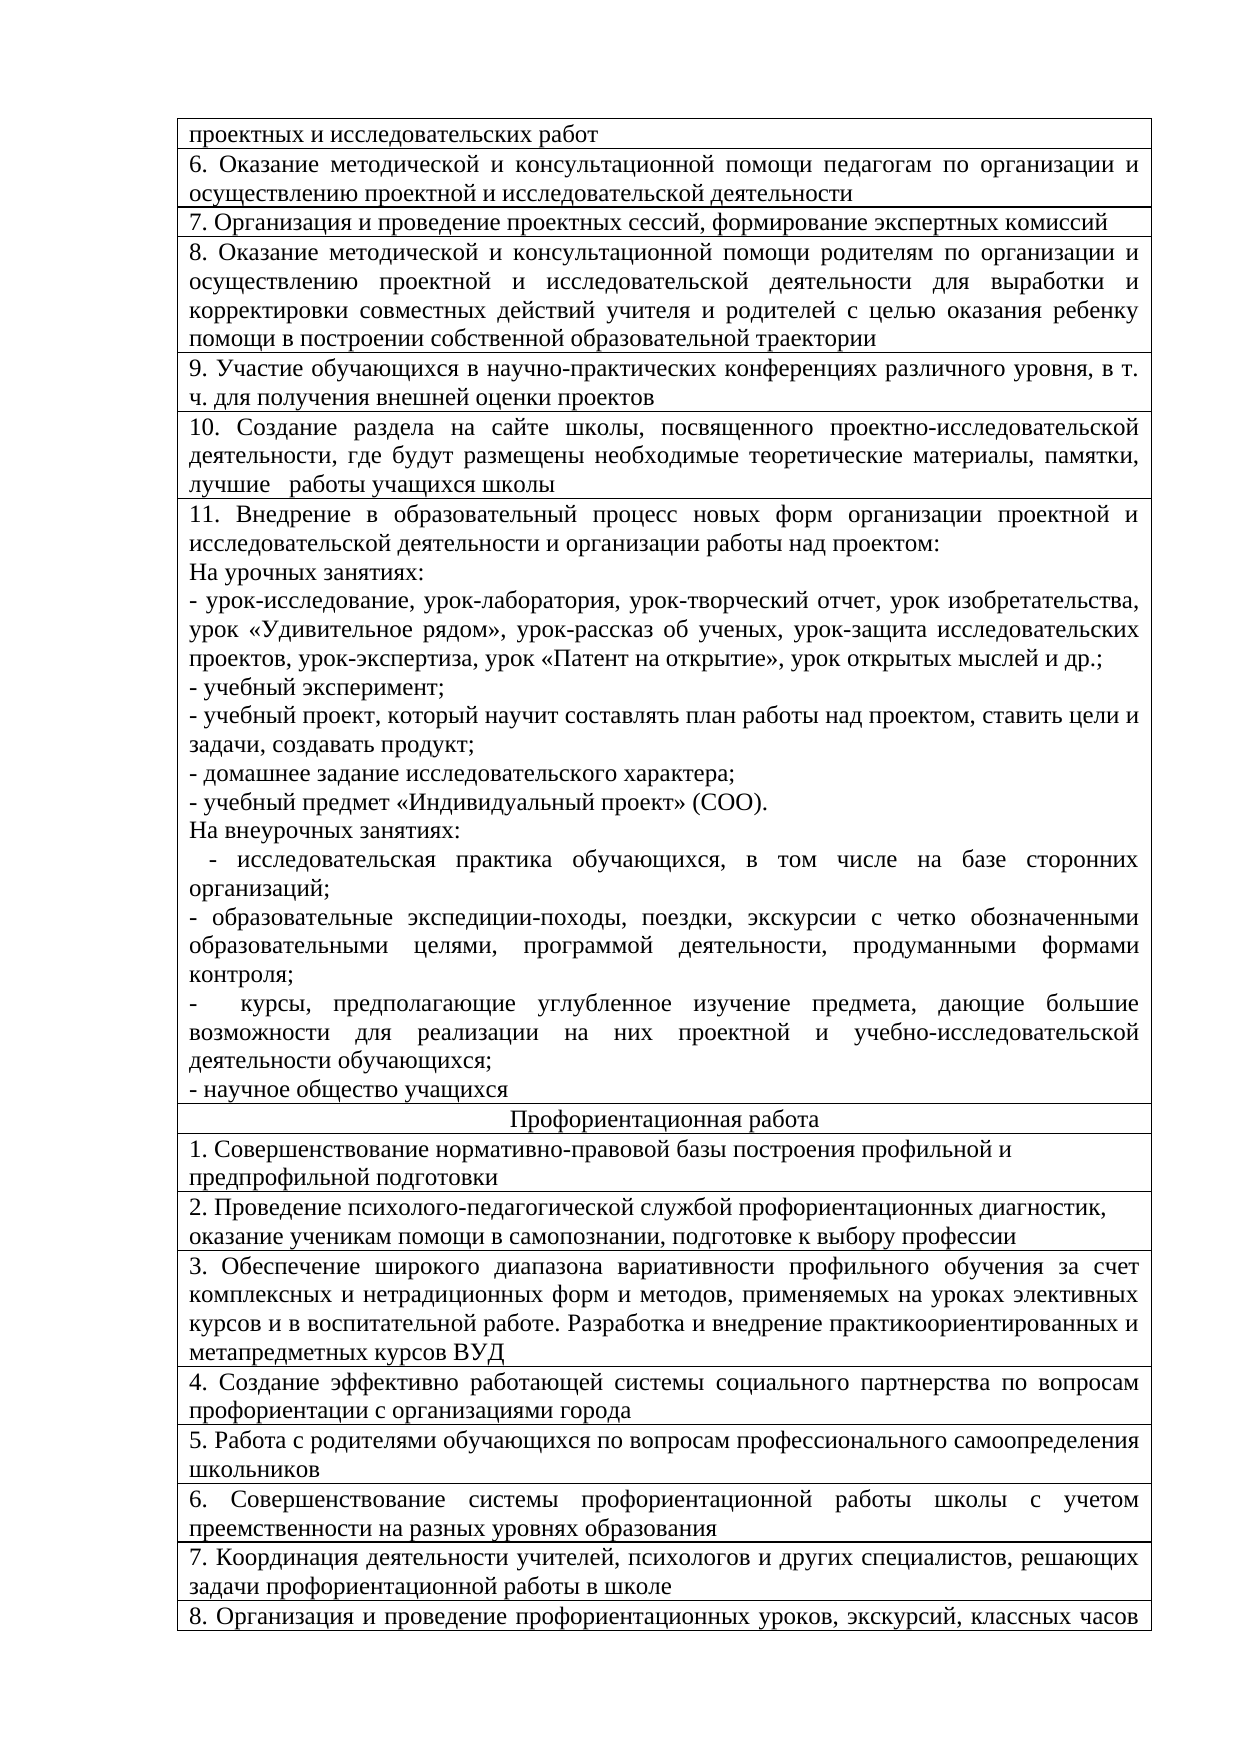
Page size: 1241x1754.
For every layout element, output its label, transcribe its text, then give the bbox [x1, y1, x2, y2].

table_cell 6. Оказание методической и консультационной помощи педагогам по организации и осуществлению проектной и исследовательской деятельности [178, 149, 1151, 206]
table_cell 7. Координация деятельности учителей, психологов и других специалистов, решающих задачи профориентационной работы в школе [178, 1543, 1151, 1600]
table_cell 11. Внедрение в образовательный процесс новых форм организации проектной и исследовательской деятельности и организации работы над проектом: На урочных занятиях: - урок-исследование, урок-лаборатория, урок-творческий отчет, урок изобретательства, урок «Удивительное рядом», урок-рассказ об ученых, урок-защита исследовательских проектов, урок-экспертиза, урок «Патент на открытие», урок открытых мыслей и др.; - учебный эксперимент; - учебный проект, который научит составлять план работы над проектом, ставить цели и задачи, создавать продукт; - домашнее задание исследовательского характера; - учебный предмет «Индивидуальный проект» (СОО). На внеурочных занятиях: - исследовательская практика обучающихся, в том числе на базе сторонних организаций; - образовательные экспедиции-походы, поездки, экскурсии с четко обозначенными образовательными целями, программой деятельности, продуманными формами контроля; - курсы, предполагающие углубленное изучение предмета, дающие большие возможности для реализации на них проектной и учебно-исследовательской деятельности обучающихся; - научное общество учащихся [178, 499, 1151, 1103]
table_cell Профориентационная работа [178, 1104, 1151, 1133]
table_cell 9. Участие обучающихся в научно-практических конференциях различного уровня, в т. ч. для получения внешней оценки проектов [178, 353, 1151, 411]
table_cell 3. Обеспечение широкого диапазона вариативности профильного обучения за счет комплексных и нетрадиционных форм и методов, применяемых на уроках элективных курсов и в воспитательной работе. Разработка и внедрение практикоориентированных и метапредметных курсов ВУД [178, 1251, 1151, 1366]
table_cell 4. Создание эффективно работающей системы социального партнерства по вопросам профориентации с организациями города [178, 1367, 1151, 1424]
table_cell 1. Совершенствование нормативно-правовой базы построения профильной и предпрофильной подготовки [178, 1134, 1151, 1191]
table_cell 7. Организация и проведение проектных сессий, формирование экспертных комиссий [178, 208, 1151, 236]
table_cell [178, 119, 1151, 148]
table_cell 8. Оказание методической и консультационной помощи родителям по организации и осуществлению проектной и исследовательской деятельности для выработки и корректировки совместных действий учителя и родителей с целью оказания ребенку помощи в построении собственной образовательной траектории [178, 237, 1151, 352]
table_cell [178, 1601, 1151, 1630]
table_cell 6. Совершенствование системы профориентационной работы школы с учетом преемственности на разных уровнях образования [178, 1484, 1151, 1541]
table_cell 10. Создание раздела на сайте школы, посвященного проектно-исследовательской деятельности, где будут размещены необходимые теоретические материалы, памятки, лучшие работы учащихся школы [178, 412, 1151, 498]
table_cell 5. Работа с родителями обучающихся по вопросам профессионального самоопределения школьников [178, 1425, 1151, 1483]
table_cell 2. Проведение психолого-педагогической службой профориентационных диагностик, оказание ученикам помощи в самопознании, подготовке к выбору профессии [178, 1192, 1151, 1250]
